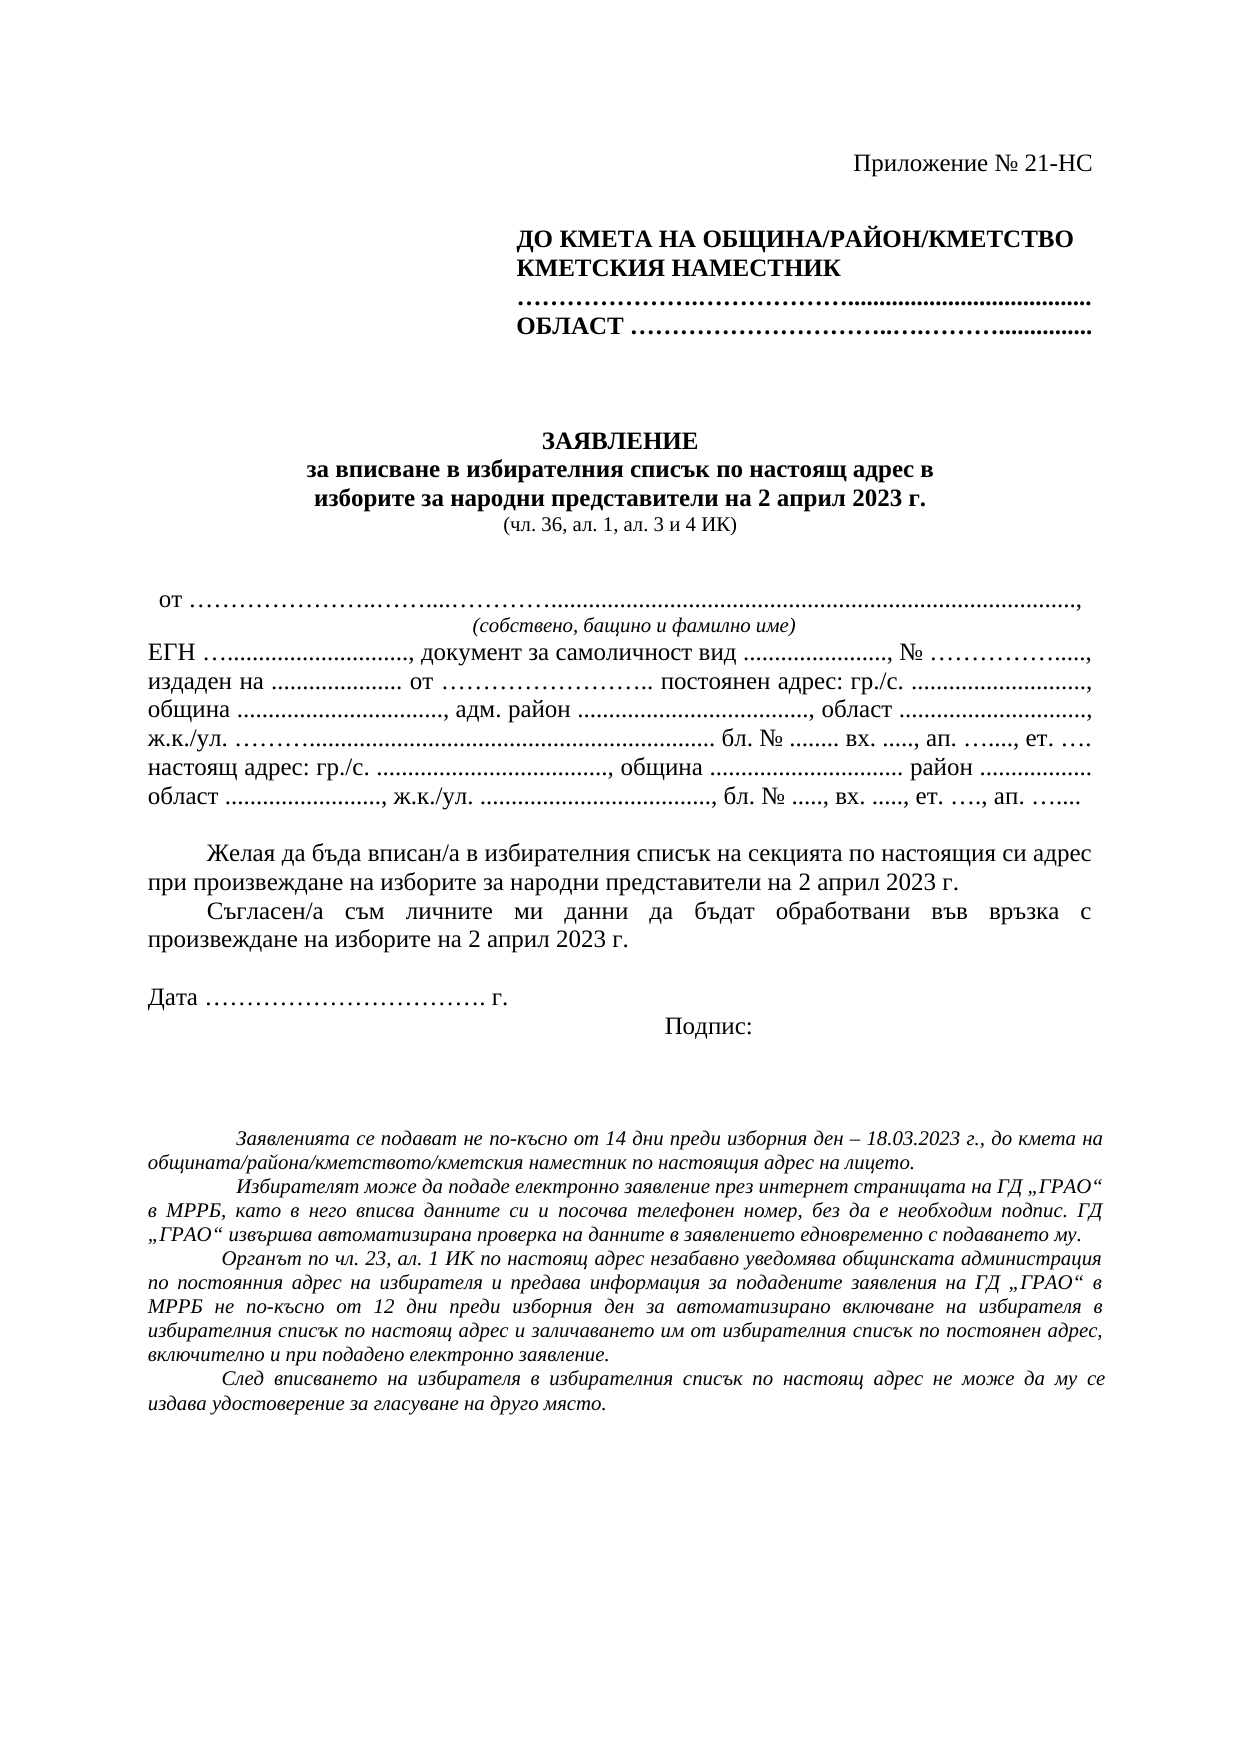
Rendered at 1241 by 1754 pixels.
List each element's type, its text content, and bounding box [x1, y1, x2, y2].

subtitle Органът по чл. 23, ал. 1 ИК по настоящ адрес незабавно уведомява общинската администрация по постоянния адрес на избирателя и предава информация за подадените заявления на ГД „ГРАО“ в МРРБ не по-късно от 12 дни преди изборния ден за автоматизирано включване на избирателя в избирателния списък по настоящ адрес и заличаването им от избирателния списък по постоянен адрес, включително и при подадено електронно заявление. [148, 1246, 1104, 1366]
text Дата ……………………………. г. [148, 982, 1093, 1011]
text Съгласен/а съм личните ми данни да бъдат обработвани във връзка с произвеждане на изборите на 2 април 2023 г. [148, 896, 1093, 953]
text ЕГН …............................., документ за самоличност вид ......................., № ……………....., издаден на ..................... от …………………….. постоянен адрес: гр./с. ............................, община ................................., адм. район ....................................., област .............................., ж.к./ул. ………................................................................. бл. № ........ вх. ....., ап. …...., ет. …. [148, 637, 1093, 752]
subtitle ОБЛАСТ …………………………..….………............... [442, 311, 1093, 339]
text Желая да бъда вписан/а в избирателния списък на секцията по настоящия си адрес при произвеждане на изборите за народни представители на 2 април 2023 г. [148, 838, 1093, 896]
text настоящ адрес: гр./с. ....................................., община ............................... район .................. област ........................., ж.к./ул. ....................................., бл. № ....., вх. ....., ет. …., ап. ….... [148, 752, 1093, 809]
text изборите за народни представители на 2 април 2023 г. [148, 483, 1093, 512]
subtitle за вписване в избирателния списък по настоящ адрес в [148, 454, 1093, 483]
text ДО КМЕТА НА ОБЩИНА/РАЙОН/КМЕТСТВО [443, 224, 1093, 253]
text След вписването на избирателя в избирателния списък по настоящ адрес не може да му се издава удостоверение за гласуване на друго място. [148, 1366, 1107, 1414]
subtitle ЗАЯВЛЕНИЕ [148, 426, 1093, 454]
subtitle (чл. 36, ал. 1, ал. 3 и 4 ИК) [148, 512, 1093, 536]
subtitle Приложение № 21-НС [148, 148, 1093, 176]
text от …………………..……....…………...................................................................................., [148, 584, 1093, 613]
text КМЕТСКИЯ НАМЕСТНИК [443, 253, 1093, 282]
subtitle Избирателят може да подаде електронно заявление през интернет страницата на ГД „ГРАО“ в МРРБ, като в него вписва данните си и посочва телефонен номер, без да е необходим подпис. ГД „ГРАО“ извършва автоматизирана проверка на данните в заявлението едновременно с подаването му. [148, 1174, 1104, 1246]
text Подпис: [664, 1011, 1093, 1039]
subtitle Заявленията се подават не по-късно от 14 дни преди изборния ден – 18.03.2023 г., до кмета на общината/района/кметството/кметския наместник по настоящия адрес на лицето. [148, 1126, 1104, 1174]
text (собствено, бащино и фамилно име) [472, 613, 1093, 637]
text ………………….………………....................................... [443, 282, 1093, 311]
